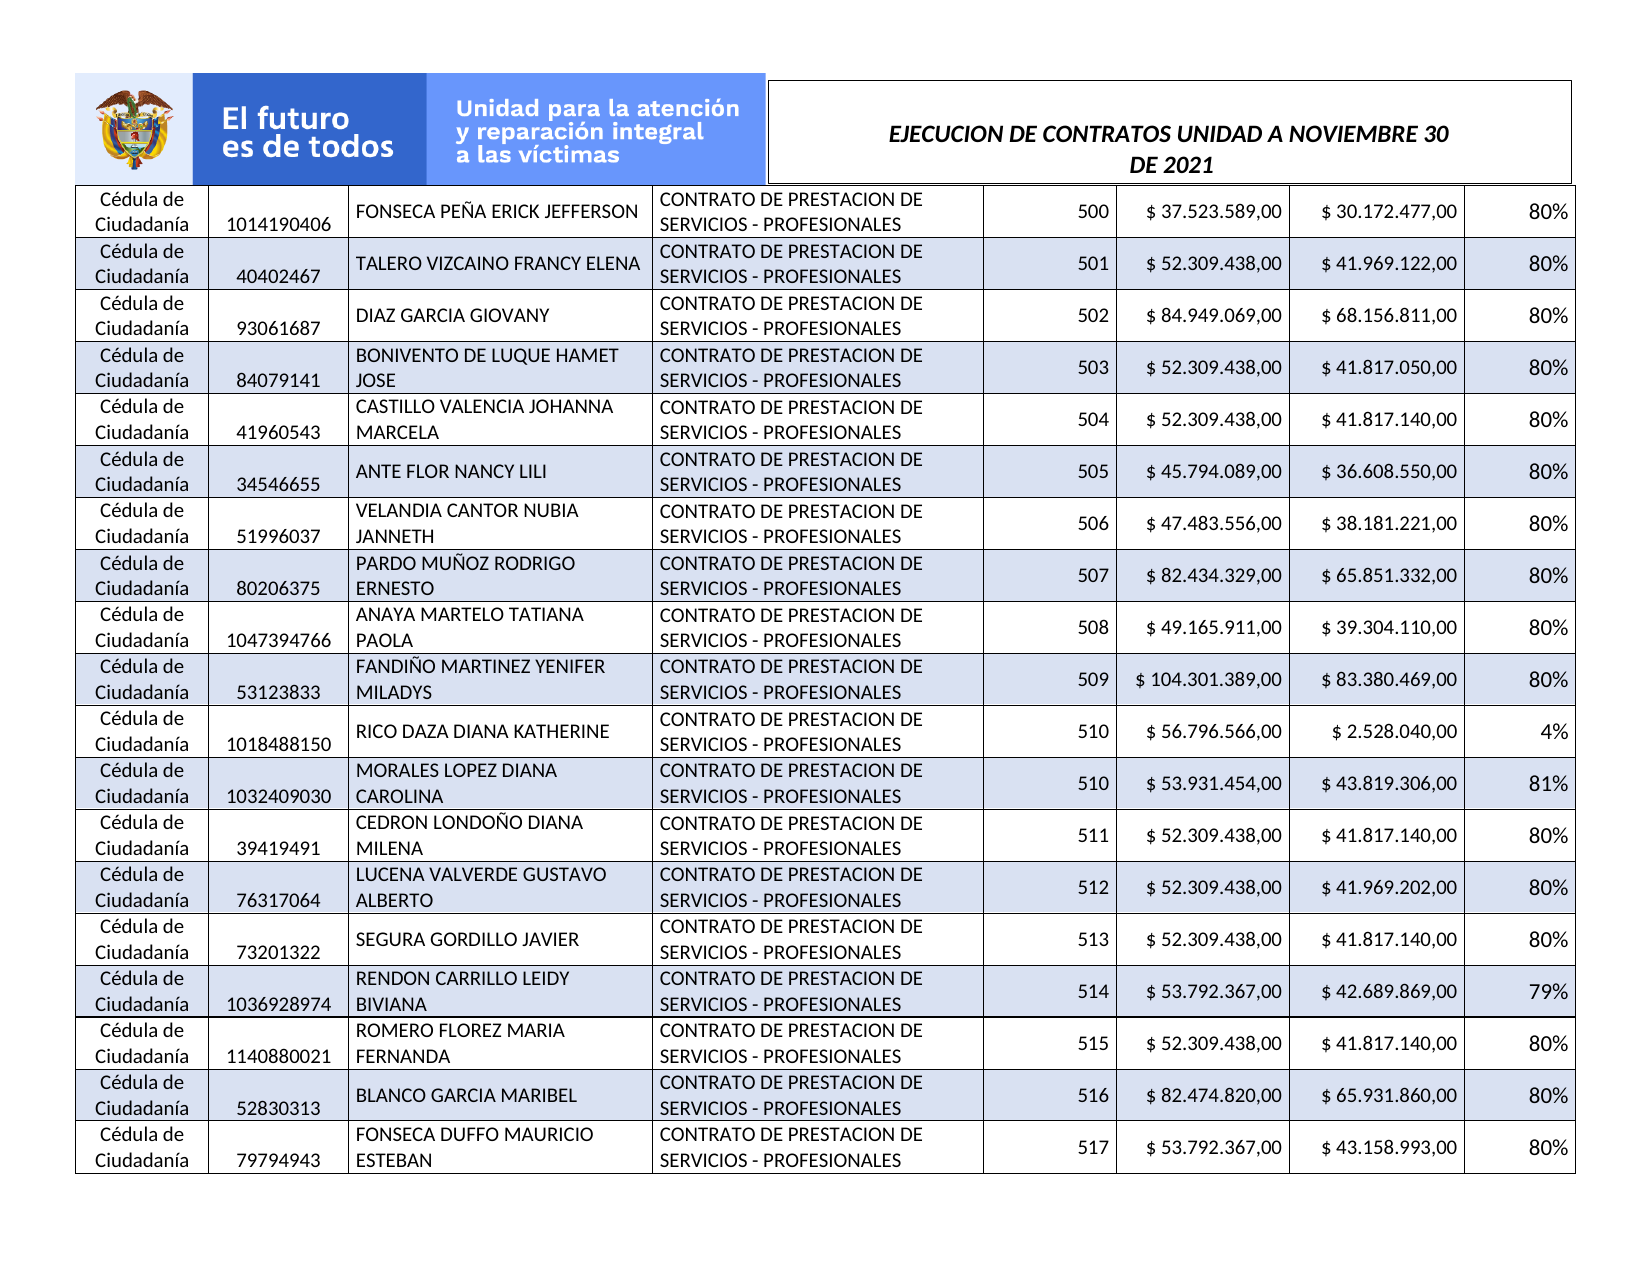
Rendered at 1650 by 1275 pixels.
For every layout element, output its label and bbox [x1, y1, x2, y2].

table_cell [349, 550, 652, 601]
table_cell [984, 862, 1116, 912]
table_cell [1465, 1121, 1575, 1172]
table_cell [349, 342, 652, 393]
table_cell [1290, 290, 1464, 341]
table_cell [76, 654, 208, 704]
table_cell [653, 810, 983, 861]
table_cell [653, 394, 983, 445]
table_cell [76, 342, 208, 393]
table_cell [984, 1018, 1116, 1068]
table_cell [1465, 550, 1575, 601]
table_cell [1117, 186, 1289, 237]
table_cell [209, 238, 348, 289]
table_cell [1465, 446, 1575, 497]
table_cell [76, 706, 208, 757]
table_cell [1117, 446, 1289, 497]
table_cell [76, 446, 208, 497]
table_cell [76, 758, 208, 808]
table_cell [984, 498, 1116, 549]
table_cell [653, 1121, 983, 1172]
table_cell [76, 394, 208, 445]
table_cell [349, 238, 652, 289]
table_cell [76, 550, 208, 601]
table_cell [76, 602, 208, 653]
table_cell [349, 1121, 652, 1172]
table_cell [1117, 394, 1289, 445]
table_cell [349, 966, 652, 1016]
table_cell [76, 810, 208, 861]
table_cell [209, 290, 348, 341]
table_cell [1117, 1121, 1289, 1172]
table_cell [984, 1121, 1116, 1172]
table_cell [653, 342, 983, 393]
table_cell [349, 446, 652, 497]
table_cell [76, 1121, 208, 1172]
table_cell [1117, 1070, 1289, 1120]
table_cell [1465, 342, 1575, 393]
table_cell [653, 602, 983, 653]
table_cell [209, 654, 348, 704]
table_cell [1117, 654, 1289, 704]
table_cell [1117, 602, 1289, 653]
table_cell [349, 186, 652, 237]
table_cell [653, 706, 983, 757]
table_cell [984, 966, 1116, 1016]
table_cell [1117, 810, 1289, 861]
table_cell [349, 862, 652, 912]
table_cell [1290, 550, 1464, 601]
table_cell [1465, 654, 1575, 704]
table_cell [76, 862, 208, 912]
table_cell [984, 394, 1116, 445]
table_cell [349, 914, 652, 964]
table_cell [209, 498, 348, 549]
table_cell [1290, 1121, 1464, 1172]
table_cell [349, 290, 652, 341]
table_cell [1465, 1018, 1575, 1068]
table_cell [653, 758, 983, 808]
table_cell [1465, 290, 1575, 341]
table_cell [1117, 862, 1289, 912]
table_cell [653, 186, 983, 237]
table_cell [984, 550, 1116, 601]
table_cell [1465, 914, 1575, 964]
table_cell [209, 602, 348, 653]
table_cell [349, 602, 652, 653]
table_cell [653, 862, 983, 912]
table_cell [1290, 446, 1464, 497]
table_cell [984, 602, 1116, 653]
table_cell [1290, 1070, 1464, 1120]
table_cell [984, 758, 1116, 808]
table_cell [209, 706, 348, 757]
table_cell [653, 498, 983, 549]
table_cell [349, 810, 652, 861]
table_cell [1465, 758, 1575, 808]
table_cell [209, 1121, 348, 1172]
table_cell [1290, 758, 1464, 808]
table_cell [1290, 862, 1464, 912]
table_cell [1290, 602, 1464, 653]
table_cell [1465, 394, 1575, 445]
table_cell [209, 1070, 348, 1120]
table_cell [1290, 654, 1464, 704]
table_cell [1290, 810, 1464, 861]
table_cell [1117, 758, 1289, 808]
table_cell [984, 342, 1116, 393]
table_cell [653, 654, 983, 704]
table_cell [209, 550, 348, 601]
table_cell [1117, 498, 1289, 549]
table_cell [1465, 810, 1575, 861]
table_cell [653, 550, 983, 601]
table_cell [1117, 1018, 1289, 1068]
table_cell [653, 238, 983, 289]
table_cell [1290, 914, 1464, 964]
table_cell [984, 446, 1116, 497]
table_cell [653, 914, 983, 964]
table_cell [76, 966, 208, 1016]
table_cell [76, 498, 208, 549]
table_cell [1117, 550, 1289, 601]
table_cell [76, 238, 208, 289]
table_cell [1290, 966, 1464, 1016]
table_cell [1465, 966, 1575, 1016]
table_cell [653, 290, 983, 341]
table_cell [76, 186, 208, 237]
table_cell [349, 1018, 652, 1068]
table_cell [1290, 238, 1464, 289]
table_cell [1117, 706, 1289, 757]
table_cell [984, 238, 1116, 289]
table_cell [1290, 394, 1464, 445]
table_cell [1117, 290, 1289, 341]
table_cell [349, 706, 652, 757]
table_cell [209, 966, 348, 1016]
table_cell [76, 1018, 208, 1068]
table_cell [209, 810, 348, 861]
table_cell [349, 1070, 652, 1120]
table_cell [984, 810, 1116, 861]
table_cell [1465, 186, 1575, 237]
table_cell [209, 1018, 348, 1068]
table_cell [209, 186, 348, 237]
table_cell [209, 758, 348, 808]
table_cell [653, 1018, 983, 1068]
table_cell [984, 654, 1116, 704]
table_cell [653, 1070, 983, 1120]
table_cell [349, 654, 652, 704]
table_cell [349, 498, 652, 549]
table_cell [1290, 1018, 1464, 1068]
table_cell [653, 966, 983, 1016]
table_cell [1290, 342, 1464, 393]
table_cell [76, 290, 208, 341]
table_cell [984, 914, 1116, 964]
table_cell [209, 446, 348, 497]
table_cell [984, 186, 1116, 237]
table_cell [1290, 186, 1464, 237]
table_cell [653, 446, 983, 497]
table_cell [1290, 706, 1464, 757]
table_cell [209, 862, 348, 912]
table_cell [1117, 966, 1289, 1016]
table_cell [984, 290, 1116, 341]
picture [75, 73, 766, 185]
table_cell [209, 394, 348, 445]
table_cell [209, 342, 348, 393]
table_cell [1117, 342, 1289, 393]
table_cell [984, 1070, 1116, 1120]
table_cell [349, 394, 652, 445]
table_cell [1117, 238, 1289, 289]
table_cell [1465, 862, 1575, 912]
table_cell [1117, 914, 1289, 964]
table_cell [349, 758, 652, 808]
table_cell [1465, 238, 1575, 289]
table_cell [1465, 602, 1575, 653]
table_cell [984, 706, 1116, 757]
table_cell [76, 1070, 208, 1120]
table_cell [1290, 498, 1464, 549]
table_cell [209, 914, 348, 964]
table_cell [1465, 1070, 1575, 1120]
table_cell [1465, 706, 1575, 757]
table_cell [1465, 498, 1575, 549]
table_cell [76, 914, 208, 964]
